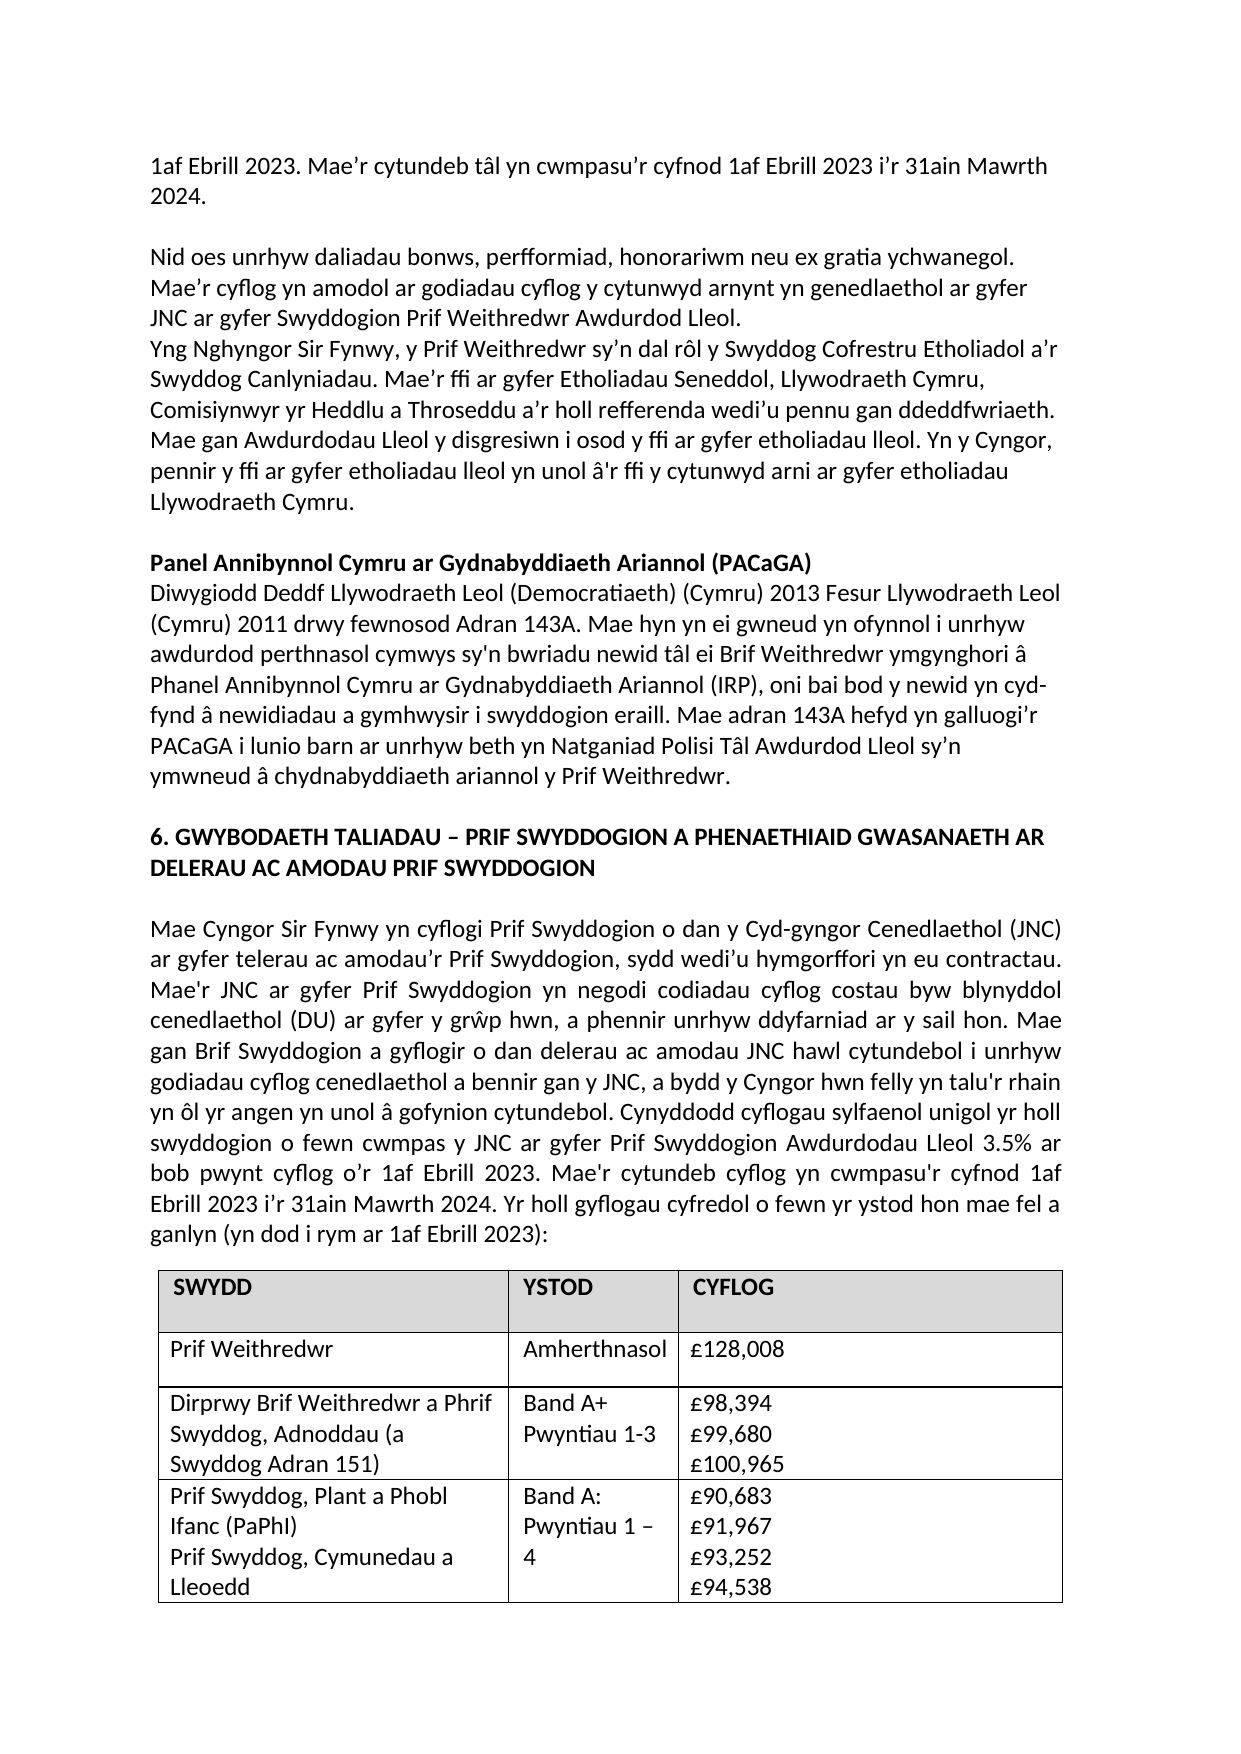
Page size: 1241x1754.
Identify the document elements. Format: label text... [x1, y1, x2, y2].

table_header SWYDD [159, 1271, 508, 1332]
table_cell Dirprwy Brif Weithredwr a Phrif Swyddog, Adnoddau (a Swyddog Adran 151) [159, 1388, 508, 1479]
text Yng Nghyngor Sir Fynwy, y Prif Weithredwr sy’n dal rôl y Swyddog Cofrestru Etholiadol a’r Swyddog Canlyniadau. Mae’r ffi ar gyfer Etholiadau Seneddol, Llywodraeth Cymru, Comisiynwyr yr Heddlu a Throseddu a’r holl refferenda wedi’u pennu gan ddeddfwriaeth. Mae gan Awdurdodau Lleol y disgresiwn i osod y ffi ar gyfer etholiadau lleol. Yn y Cyngor, pennir y ffi ar gyfer etholiadau lleol yn unol â'r ffi y cytunwyd arni ar gyfer etholiadau Llywodraeth Cymru. [150, 333, 1063, 516]
text Panel Annibynnol Cymru ar Gydnabyddiaeth Ariannol (PACaGA) Diwygiodd Deddf Llywodraeth Leol (Democratiaeth) (Cymru) 2013 Fesur Llywodraeth Leol (Cymru) 2011 drwy fewnosod Adran 143A. Mae hyn yn ei gwneud yn ofynnol i unrhyw awdurdod perthnasol cymwys sy'n bwriadu newid tâl ei Brif Weithredwr ymgynghori â Phanel Annibynnol Cymru ar Gydnabyddiaeth Ariannol (IRP), oni bai bod y newid yn cyd-fynd â newidiadau a gymhwysir i swyddogion eraill. Mae adran 143A hefyd yn galluogi’r PACaGA i lunio barn ar unrhyw beth yn Natganiad Polisi Tâl Awdurdod Lleol sy’n ymwneud â chydnabyddiaeth ariannol y Prif Weithredwr. [150, 547, 1063, 791]
text Nid oes unrhyw daliadau bonws, perfformiad, honorariwm neu ex gratia ychwanegol. Mae’r cyflog yn amodol ar godiadau cyflog y cytunwyd arnynt yn genedlaethol ar gyfer JNC ar gyfer Swyddogion Prif Weithredwr Awdurdod Lleol. [150, 242, 1063, 333]
table_header YSTOD [509, 1271, 678, 1332]
text 6. GWYBODAETH TALIADAU – PRIF SWYDDOGION A PHENAETHIAID GWASANAETH AR DELERAU AC AMODAU PRIF SWYDDOGION [150, 821, 1063, 882]
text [150, 150, 1063, 211]
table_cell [679, 1480, 1062, 1602]
text Mae Cyngor Sir Fynwy yn cyflogi Prif Swyddogion o dan y Cyd-gyngor Cenedlaethol (JNC) ar gyfer telerau ac amodau’r Prif Swyddogion, sydd wedi’u hymgorffori yn eu contractau. Mae'r JNC ar gyfer Prif Swyddogion yn negodi codiadau cyflog costau byw blynyddol cenedlaethol (DU) ar gyfer y grŵp hwn, a phennir unrhyw ddyfarniad ar y sail hon. Mae gan Brif Swyddogion a gyflogir o dan delerau ac amodau JNC hawl cytundebol i unrhyw godiadau cyflog cenedlaethol a bennir gan y JNC, a bydd y Cyngor hwn felly yn talu'r rhain yn ôl yr angen yn unol â gofynion cytundebol. Cynyddodd cyflogau sylfaenol unigol yr holl swyddogion o fewn cwmpas y JNC ar gyfer Prif Swyddogion Awdurdodau Lleol 3.5% ar bob pwynt cyflog o’r 1af Ebrill 2023. Mae'r cytundeb cyflog yn cwmpasu'r cyfnod 1af Ebrill 2023 i’r 31ain Mawrth 2024. Yr holl gyflogau cyfredol o fewn yr ystod hon mae fel a ganlyn (yn dod i rym ar 1af Ebrill 2023): [150, 913, 1063, 1249]
table_header CYFLOG [679, 1271, 1062, 1332]
table_cell Amherthnasol [509, 1333, 678, 1386]
table_cell £98,394 £99,680 £100,965 [679, 1388, 1062, 1479]
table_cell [509, 1480, 678, 1602]
table_cell Band A+ Pwyntiau 1-3 [509, 1388, 678, 1479]
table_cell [159, 1480, 508, 1602]
table_cell £128,008 [679, 1333, 1062, 1386]
table_cell Prif Weithredwr [159, 1333, 508, 1386]
